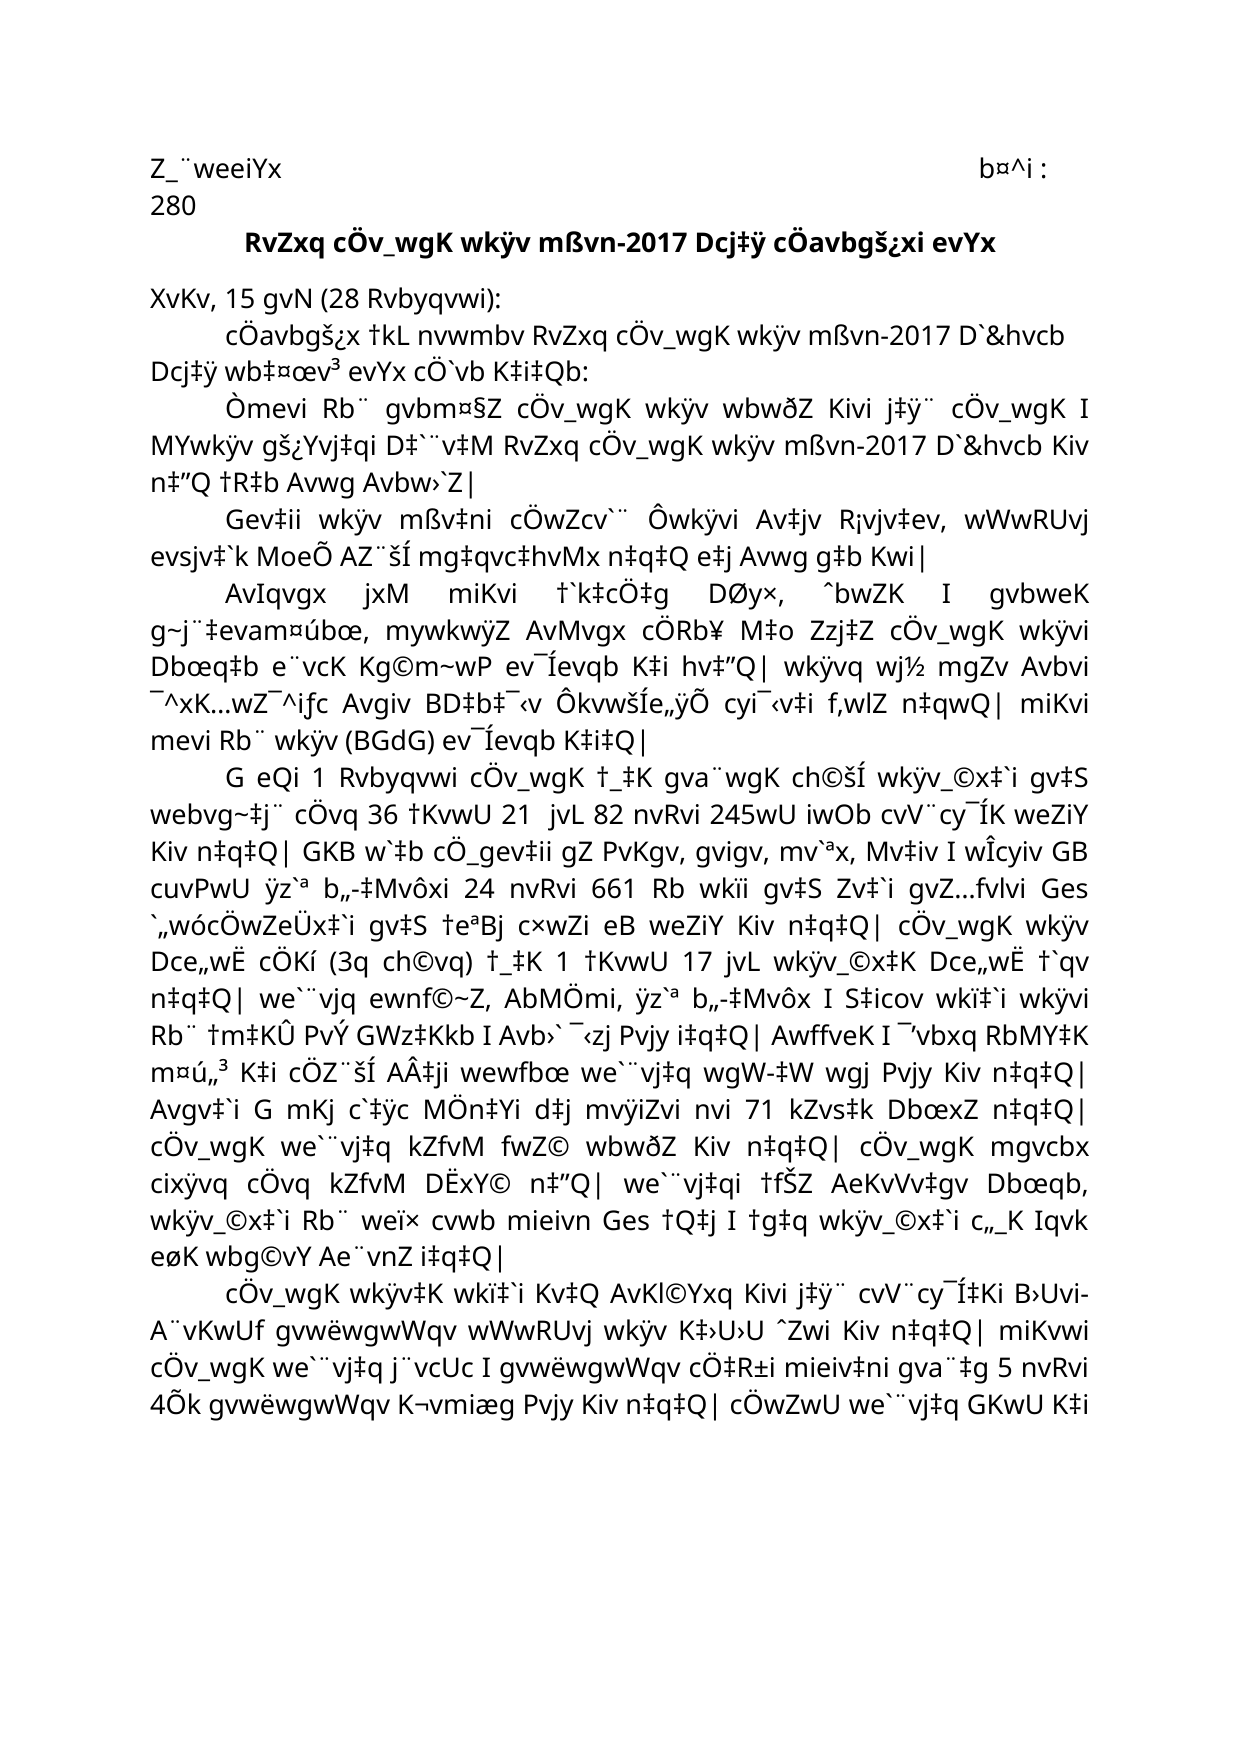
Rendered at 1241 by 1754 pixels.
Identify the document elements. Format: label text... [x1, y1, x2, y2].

text G eQi 1 Rvbyqvwi cÖv_wgK †_‡K gva¨wgK ch©šÍ wkÿv_©x‡`i gv‡S webvg~‡j¨ cÖvq 36 †KvwU 21 jvL 82 nvRvi 245wU iwOb cvV¨cy¯ÍK weZiY Kiv n‡q‡Q| GKB w`‡b cÖ_gev‡ii gZ PvKgv, gvigv, mv`ªx, Mv‡iv I wÎcyiv GB cuvPwU ÿz`ª b„-‡Mvôxi 24 nvRvi 661 Rb wkïi gv‡S Zv‡`i gvZ…fvlvi Ges `„wócÖwZeÜx‡`i gv‡S †eªBj c×wZi eB weZiY Kiv n‡q‡Q| cÖv_wgK wkÿv Dce„wË cÖKí (3q ch©vq) †_‡K 1 †KvwU 17 jvL wkÿv_©x‡K Dce„wË †`qv n‡q‡Q| we`¨vjq ewnf©~Z, AbMÖmi, ÿz`ª b„-‡Mvôx I S‡icov wkï‡`i wkÿvi Rb¨ †m‡KÛ PvÝ GWz‡Kkb I Avb›` ¯‹zj Pvjy i‡q‡Q| AwffveK I ¯’vbxq RbMY‡K m¤ú„³ K‡i cÖZ¨šÍ AÂ‡ji wewfbœ we`¨vj‡q wgW-‡W wgj Pvjy Kiv n‡q‡Q| Avgv‡`i G mKj c`‡ÿc MÖn‡Yi d‡j mvÿiZvi nvi 71 kZvs‡k DbœxZ n‡q‡Q| cÖv_wgK we`¨vj‡q kZfvM fwZ© wbwðZ Kiv n‡q‡Q| cÖv_wgK mgvcbx cixÿvq cÖvq kZfvM DËxY© n‡”Q| we`¨vj‡qi †fŠZ AeKvVv‡gv Dbœqb, wkÿv_©x‡`i Rb¨ weï× cvwb mieivn Ges †Q‡j I †g‡q wkÿv_©x‡`i c„_K Iqvk eøK wbg©vY Ae¨vnZ i‡q‡Q| [150, 758, 1090, 1275]
text AvIqvgx jxM miKvi †`k‡cÖ‡g DØy×, ˆbwZK I gvbweK g~j¨‡evam¤úbœ, mywkwÿZ AvMvgx cÖRb¥ M‡o Zzj‡Z cÖv_wgK wkÿvi Dbœq‡b e¨vcK Kg©m~wP ev¯Íevqb K‡i hv‡”Q| wkÿvq wj½ mgZv Avbvi ¯^xK…wZ¯^iƒc Avgiv BD‡b‡¯‹v ÔkvwšÍe„ÿÕ cyi¯‹v‡i f‚wlZ n‡qwQ| miKvi mevi Rb¨ wkÿv (BGdG) ev¯Íevqb K‡i‡Q| [150, 574, 1090, 758]
text cÖavbgš¿x †kL nvwmbv RvZxq cÖv_wgK wkÿv mßvn-2017 D`&hvcb Dcj‡ÿ wb‡¤œv³ evYx cÖ`vb K‡i‡Qb: [150, 316, 1090, 390]
text Òmevi Rb¨ gvbm¤§Z cÖv_wgK wkÿv wbwðZ Kivi j‡ÿ¨ cÖv_wgK I MYwkÿv gš¿Yvj‡qi D‡`¨v‡M RvZxq cÖv_wgK wkÿv mßvn-2017 D`&hvcb Kiv n‡”Q †R‡b Avwg Avbw›`Z| [150, 390, 1090, 500]
text Gev‡ii wkÿv mßv‡ni cÖwZcv`¨ Ôwkÿvi Av‡jv R¡vjv‡ev, wWwRUvj evsjv‡`k MoeÕ AZ¨šÍ mg‡qvc‡hvMx n‡q‡Q e‡j Avwg g‡b Kwi| [150, 500, 1090, 574]
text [150, 1275, 1090, 1422]
text Z_¨weeiYx b¤^i : 280 [150, 150, 1090, 224]
text RvZxq cÖv_wgK wkÿv mßvn-2017 Dcj‡ÿ cÖavbgš¿xi evYx [150, 224, 1090, 261]
text XvKv, 15 gvN (28 Rvbyqvwi): [150, 279, 1090, 316]
